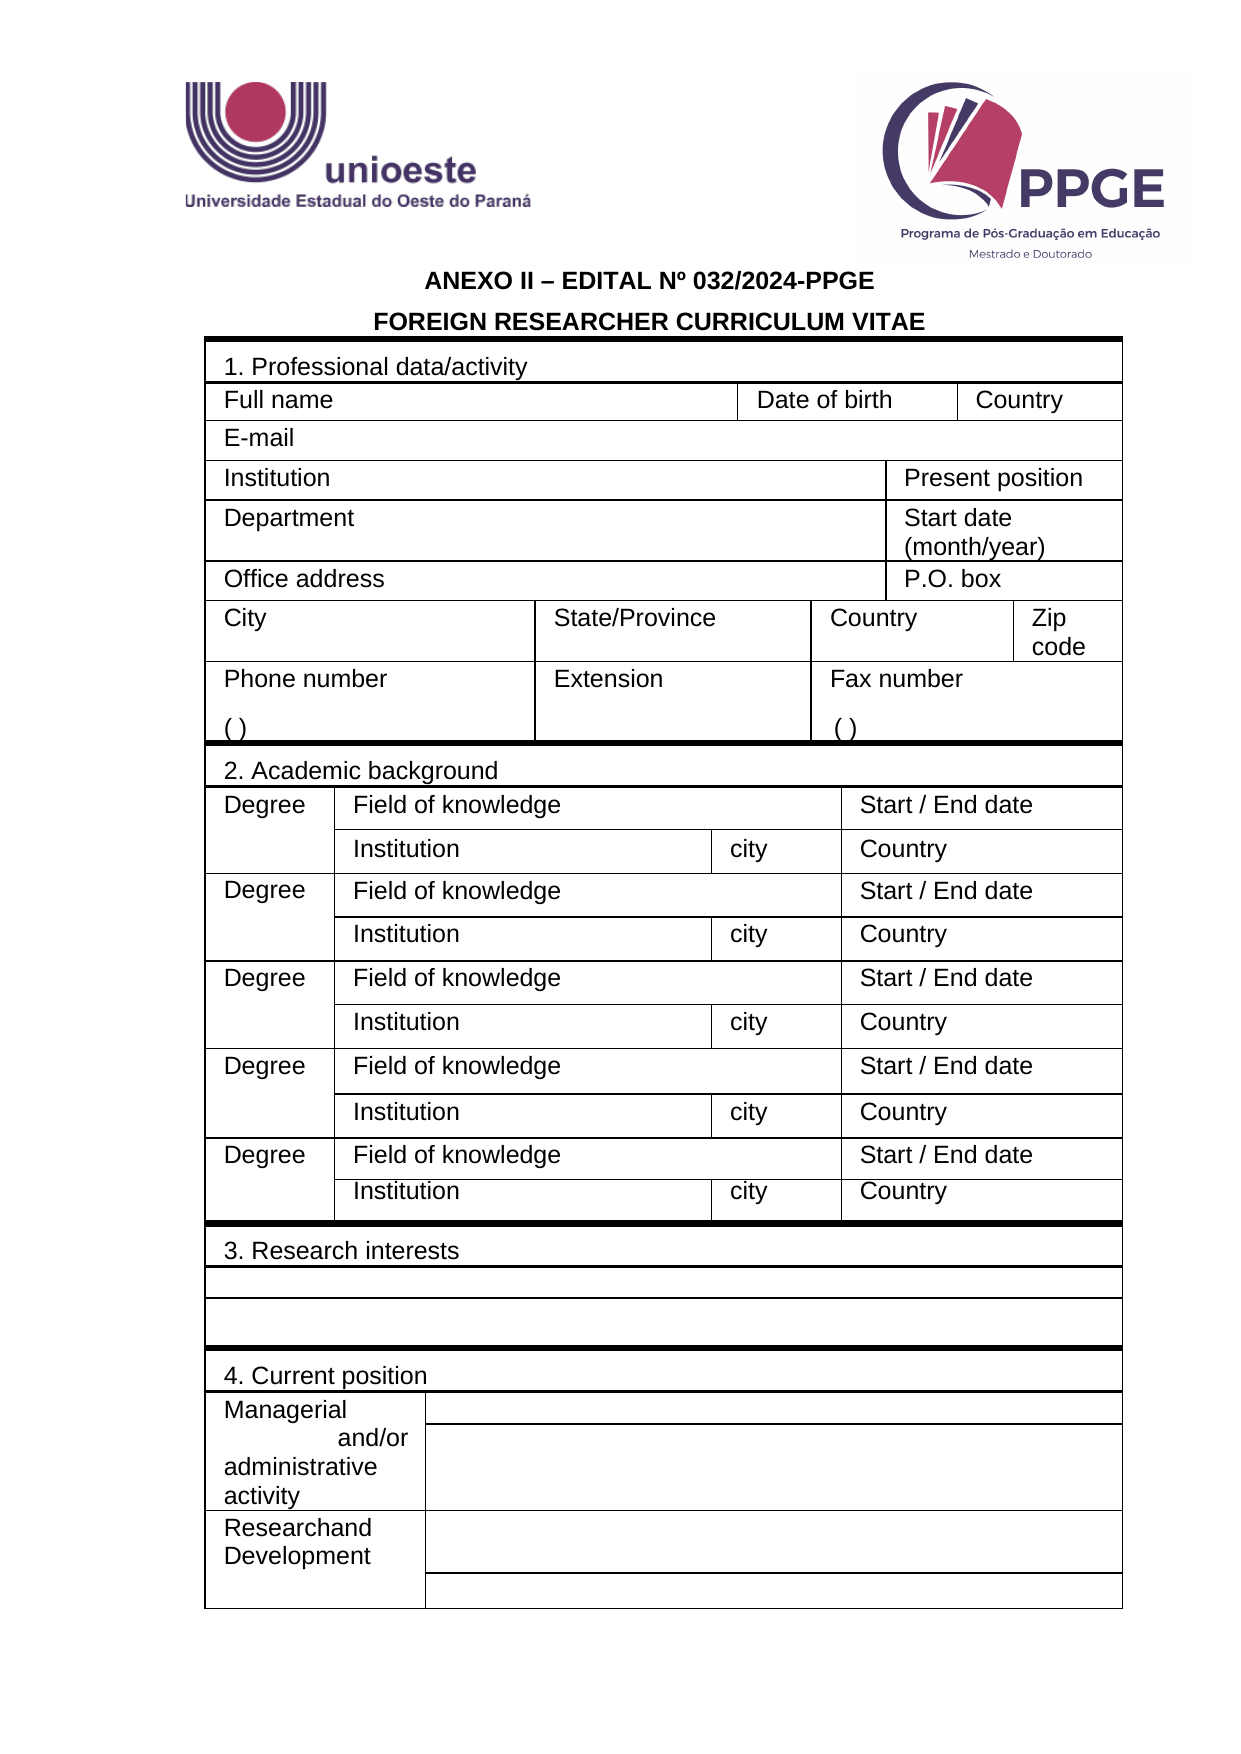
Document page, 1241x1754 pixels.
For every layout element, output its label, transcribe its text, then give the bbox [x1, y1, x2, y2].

table_cell Zip code [1014, 601, 1122, 661]
table_cell 4. Current position [206, 1351, 1122, 1390]
table_cell [426, 1425, 1122, 1509]
table_cell Country [842, 918, 1122, 960]
table_cell Institution [335, 830, 711, 872]
table_cell city [712, 830, 841, 872]
table_cell [426, 1574, 1122, 1607]
table_cell 2. Academic background [206, 746, 1122, 785]
text ANEXO II – EDITAL Nº 032/2024-PPGE [192, 266, 1107, 294]
table_cell Start / End date [842, 788, 1122, 829]
table_cell Start date (month/year) [887, 501, 1122, 560]
table_cell Start / End date [842, 1139, 1122, 1179]
table_cell City [206, 601, 534, 661]
table_cell E-mail [206, 421, 1122, 460]
table_cell Extension [536, 662, 810, 740]
table_cell Institution [206, 461, 885, 499]
table_cell Start / End date [842, 874, 1122, 916]
table_cell Managerial and/or administrative activity [206, 1393, 425, 1509]
table_cell Country [812, 601, 1013, 661]
table_cell Degree [206, 874, 334, 960]
table_cell Date of birth [738, 384, 957, 420]
table_cell [206, 1299, 1122, 1345]
table_cell P.O. box [887, 562, 1122, 600]
table_cell Phone number ( ) [206, 662, 534, 740]
table_cell city [712, 1180, 841, 1220]
table_cell Office address [206, 562, 885, 600]
table_cell Researchand Development [206, 1511, 425, 1607]
table_cell Country [842, 830, 1122, 872]
table_cell Field of knowledge [335, 874, 841, 916]
table_cell Field of knowledge [335, 788, 841, 829]
table_cell [426, 1511, 1122, 1572]
table_cell city [712, 1095, 841, 1137]
picture [185, 82, 531, 207]
table_cell Degree [206, 788, 334, 872]
table_cell Country [842, 1005, 1122, 1047]
table_cell Country [958, 384, 1122, 420]
table_cell 3. Research interests [206, 1227, 1122, 1265]
table_cell Field of knowledge [335, 1049, 841, 1093]
table_cell Field of knowledge [335, 1139, 841, 1179]
table_cell Degree [206, 1139, 334, 1220]
table_cell Present position [887, 461, 1122, 499]
table_cell Degree [206, 962, 334, 1047]
table_cell Start / End date [842, 1049, 1122, 1093]
table_cell Institution [335, 1180, 711, 1220]
text FOREIGN RESEARCHER CURRICULUM VITAE [192, 307, 1107, 336]
table_cell Institution [335, 1095, 711, 1137]
table_cell State/Province [536, 601, 810, 661]
table_cell city [712, 918, 841, 960]
table_cell Start / End date [842, 962, 1122, 1004]
table_cell [206, 1268, 1122, 1297]
table_cell Institution [335, 918, 711, 960]
table_header 1. Professional data/activity [206, 342, 1122, 381]
table_cell Degree [206, 1049, 334, 1137]
table_cell Institution [335, 1005, 711, 1047]
table_cell Field of knowledge [335, 962, 841, 1004]
table_cell Country [842, 1180, 1122, 1220]
table_cell Department [206, 501, 885, 560]
table_cell Fax number ( ) [812, 662, 1122, 740]
table_cell Country [842, 1095, 1122, 1137]
picture [852, 75, 1196, 266]
table_cell [426, 1393, 1122, 1423]
table_cell Full name [206, 384, 737, 420]
table_cell city [712, 1005, 841, 1047]
